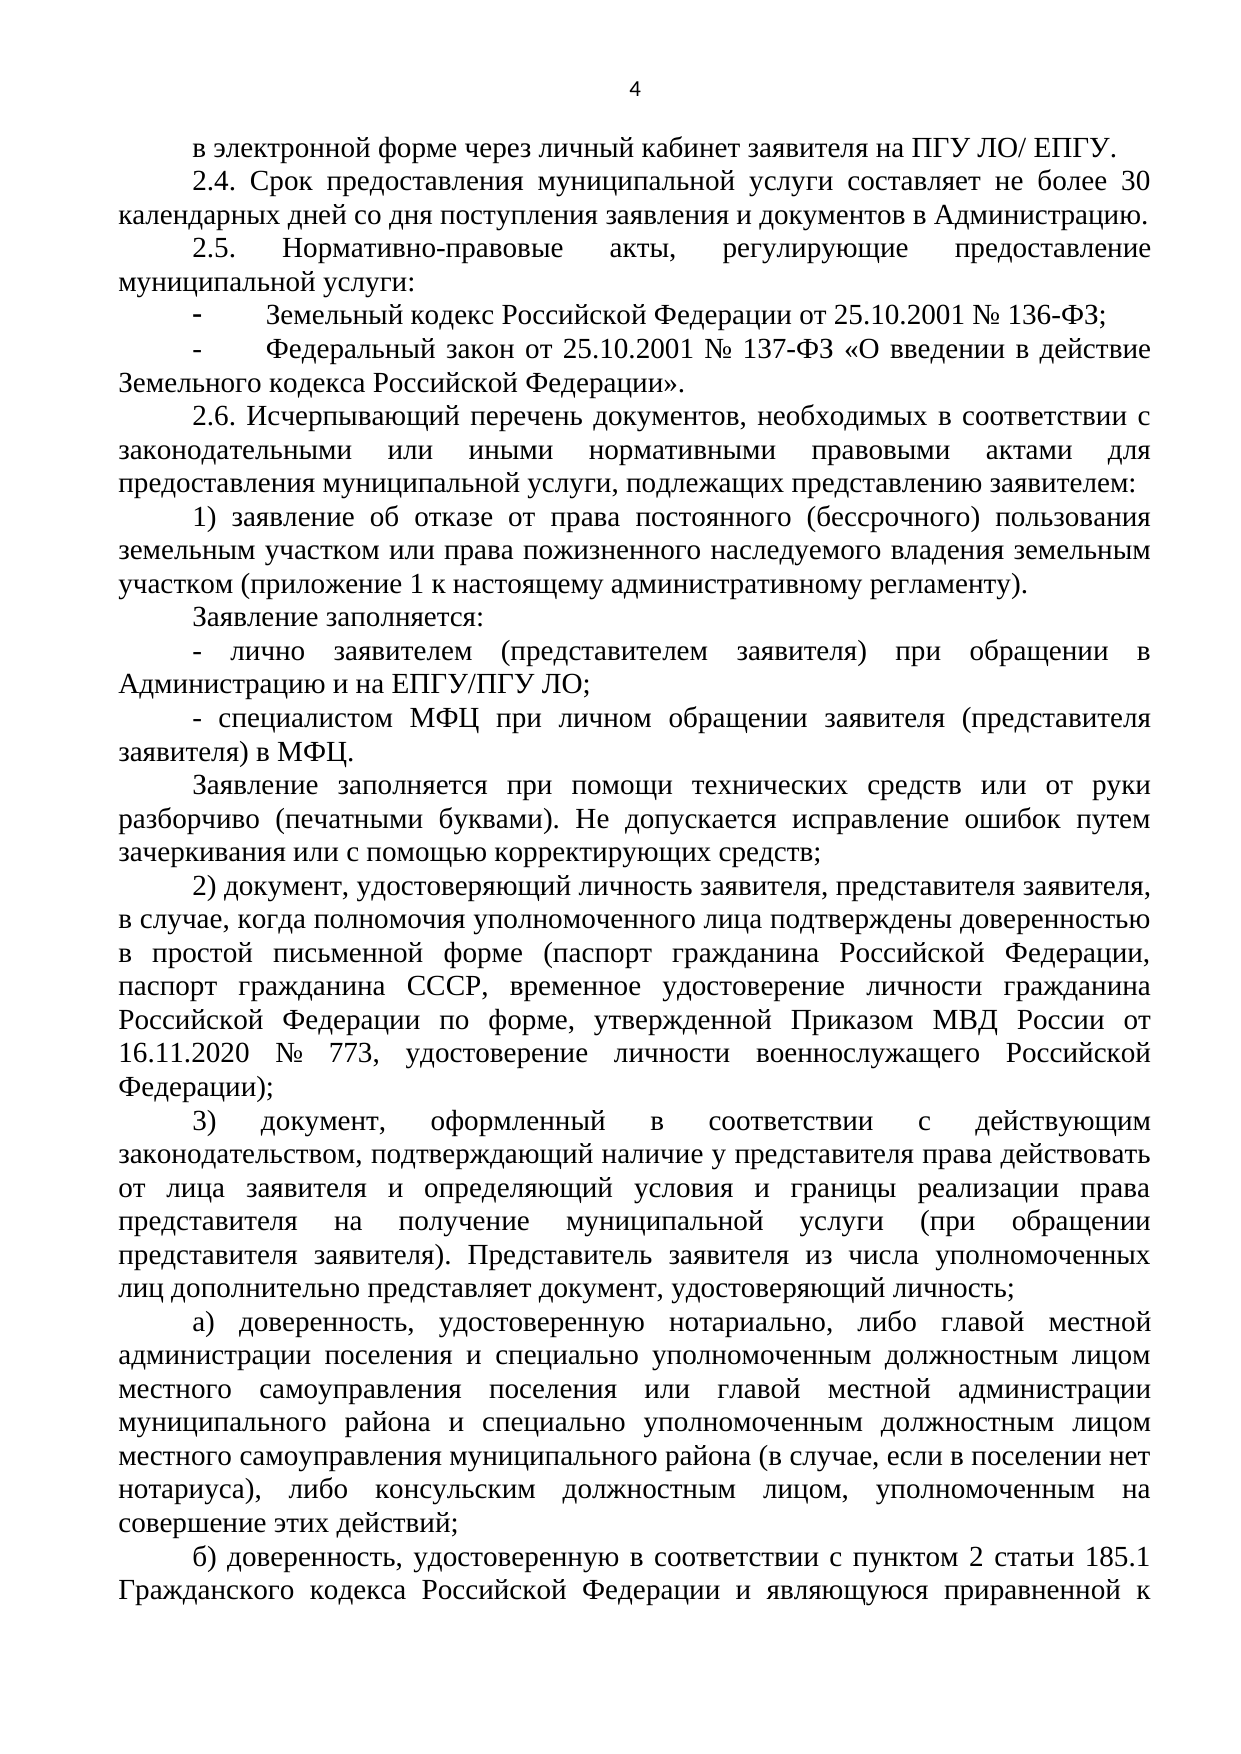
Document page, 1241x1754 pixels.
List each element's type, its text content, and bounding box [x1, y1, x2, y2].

text - специалистом МФЦ при личном обращении заявителя (представителя заявителя) в МФЦ. [118, 700, 1152, 767]
text а) доверенность, удостоверенную нотариально, либо главой местной администрации поселения и специально уполномоченным должностным лицом местного самоуправления поселения или главой местной администрации муниципального района и специально уполномоченным должностным лицом местного самоуправления муниципального района (в случае, если в поселении нет нотариуса), либо консульским должностным лицом, уполномоченным на совершение этих действий; [118, 1304, 1152, 1539]
text в электронной форме через личный кабинет заявителя на ПГУ ЛО/ ЕПГУ. [118, 130, 1152, 163]
text 2.5. Нормативно-правовые акты, регулирующие предоставление муниципальной услуги: [118, 230, 1152, 297]
text 1) заявление об отказе от права постоянного (бессрочного) пользования земельным участком или права пожизненного наследуемого владения земельным участком (приложение 1 к настоящему административному регламенту). [118, 499, 1152, 599]
text 2.4. Срок предоставления муниципальной услуги составляет не более 30 календарных дней со дня поступления заявления и документов в Администрацию. [118, 163, 1152, 230]
text 2.6. Исчерпывающий перечень документов, необходимых в соответствии с законодательными или иными нормативными правовыми актами для предоставления муниципальной услуги, подлежащих представлению заявителем: [118, 398, 1152, 499]
text 3) документ, оформленный в соответствии с действующим законодательством, подтверждающий наличие у представителя права действовать от лица заявителя и определяющий условия и границы реализации права представителя на получение муниципальной услуги (при обращении представителя заявителя). Представитель заявителя из числа уполномоченных лиц дополнительно представляет документ, удостоверяющий личность; [118, 1103, 1152, 1304]
text Заявление заполняется при помощи технических средств или от руки разборчиво (печатными буквами). Не допускается исправление ошибок путем зачеркивания или с помощью корректирующих средств; [118, 767, 1152, 868]
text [118, 1539, 1152, 1606]
text - Федеральный закон от 25.10.2001 № 137-ФЗ «О введении в действие Земельного кодекса Российской Федерации». [118, 331, 1152, 398]
text 2) документ, удостоверяющий личность заявителя, представителя заявителя, в случае, когда полномочия уполномоченного лица подтверждены доверенностью в простой письменной форме (паспорт гражданина Российской Федерации, паспорт гражданина СССР, временное удостоверение личности гражданина Российской Федерации по форме, утвержденной Приказом МВД России от 16.11.2020 № 773, удостоверение личности военнослужащего Российской Федерации); [118, 868, 1152, 1103]
text - лично заявителем (представителем заявителя) при обращении в Администрацию и на ЕПГУ/ПГУ ЛО; [118, 633, 1152, 700]
text Заявление заполняется: [118, 599, 1152, 633]
list Земельный кодекс Российской Федерации от 25.10.2001 № 136-ФЗ; [118, 297, 1152, 331]
